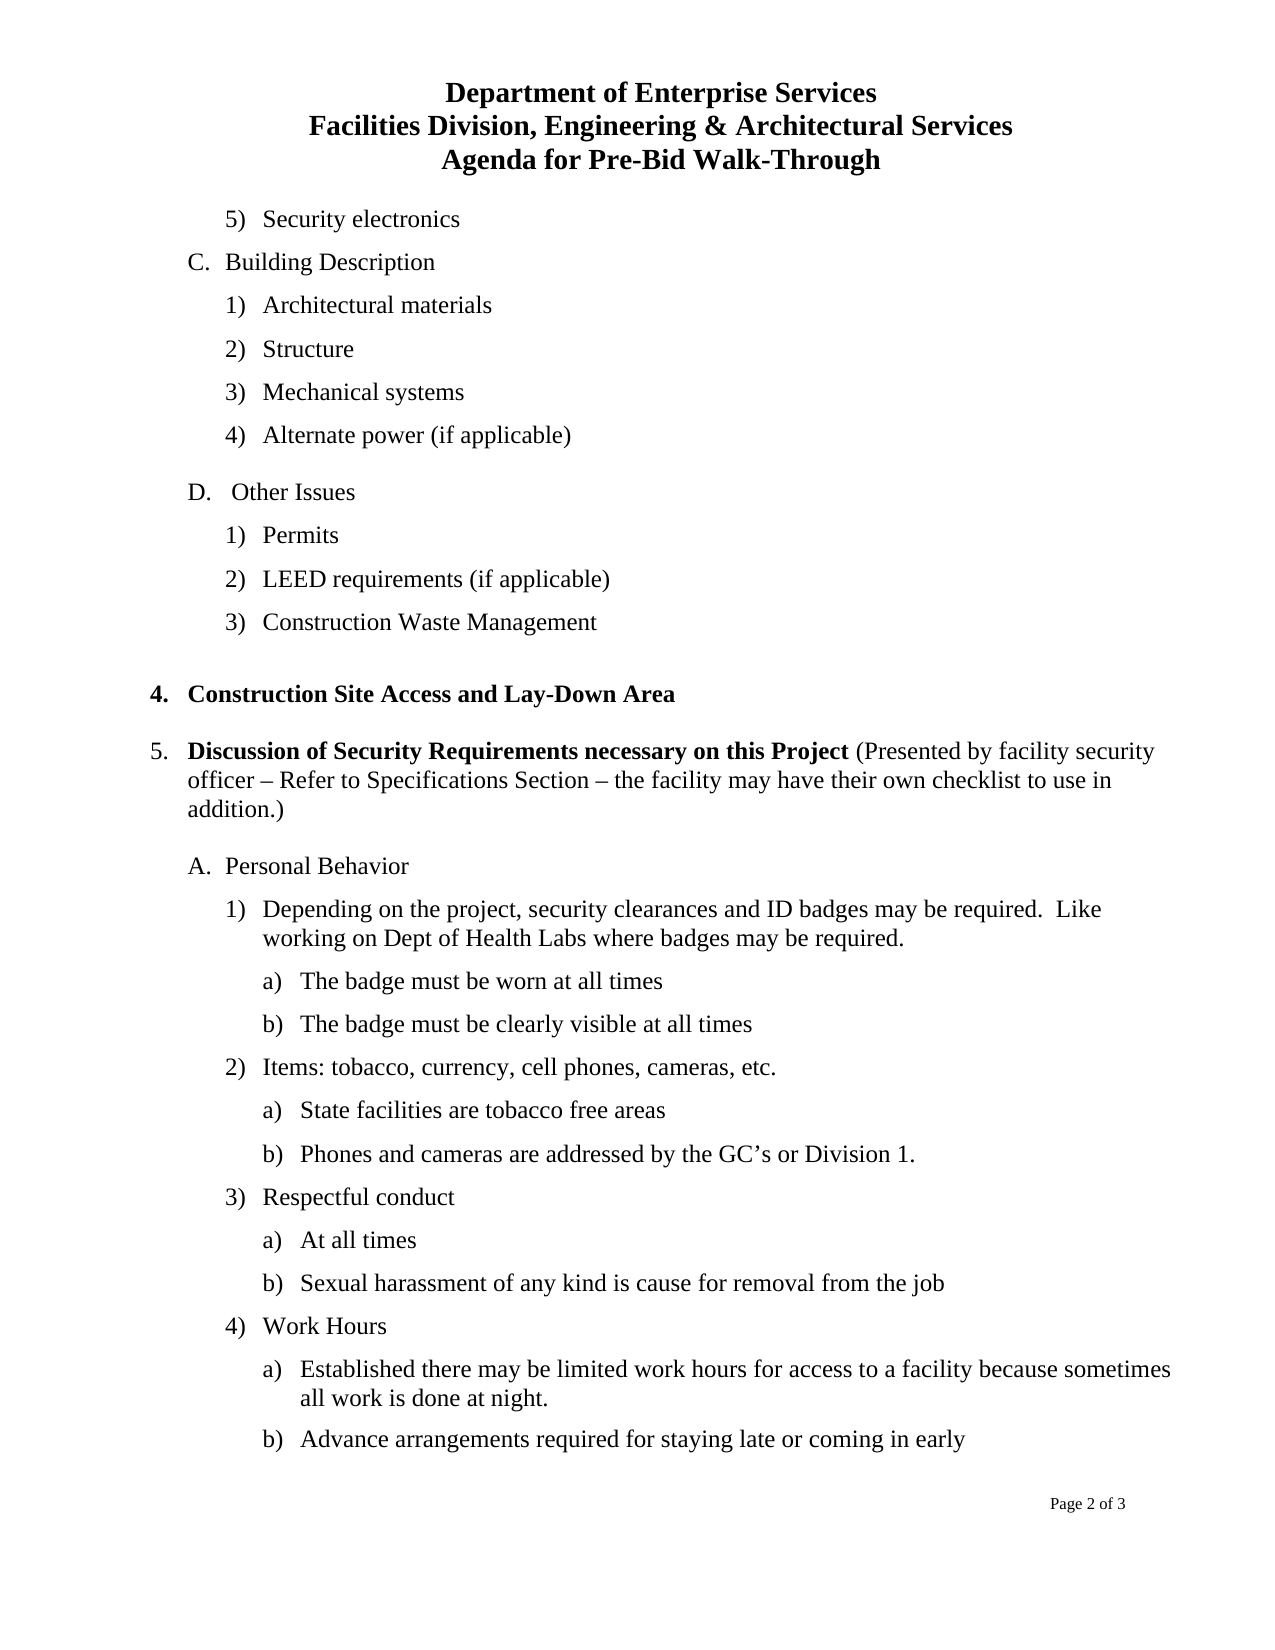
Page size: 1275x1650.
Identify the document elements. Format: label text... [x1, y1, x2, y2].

list Personal Behavior [187, 851, 1172, 880]
list Architectural materials [225, 291, 1172, 319]
list Advance arrangements required for staying late or coming in early [262, 1424, 1172, 1453]
list Items: tobacco, currency, cell phones, cameras, etc. [225, 1052, 1172, 1081]
list Work Hours [225, 1311, 1172, 1340]
list Other Issues [187, 477, 1172, 506]
list State facilities are tobacco free areas [262, 1096, 1172, 1124]
list Construction Waste Management [225, 607, 1172, 636]
list Mechanical systems [225, 377, 1172, 406]
list Structure [225, 334, 1172, 362]
list Respectful conduct [225, 1182, 1172, 1211]
list Discussion of Security Requirements necessary on this Project (Presented by facility security officer – Refer to Specifications Section – the facility may have their own checklist to use in addition.) [150, 736, 1172, 822]
list Established there may be limited work hours for access to a facility because sometimes all work is done at night. [262, 1354, 1172, 1412]
list Phones and cameras are addressed by the GC’s or Division 1. [262, 1139, 1172, 1167]
list Construction Site Access and Lay-Down Area [150, 679, 1172, 707]
list At all times [262, 1225, 1172, 1254]
list LEED requirements (if applicable) [225, 564, 1172, 592]
list Sexual harassment of any kind is cause for removal from the job [262, 1268, 1172, 1297]
list The badge must be worn at all times [262, 966, 1172, 995]
list The badge must be clearly visible at all times [262, 1009, 1172, 1038]
list Permits [225, 521, 1172, 549]
list Building Description [187, 247, 1172, 276]
list Depending on the project, security clearances and ID badges may be required. Like working on Dept of Health Labs where badges may be required. [225, 894, 1172, 952]
list Security electronics [225, 204, 1172, 233]
list Alternate power (if applicable) [225, 420, 1172, 449]
